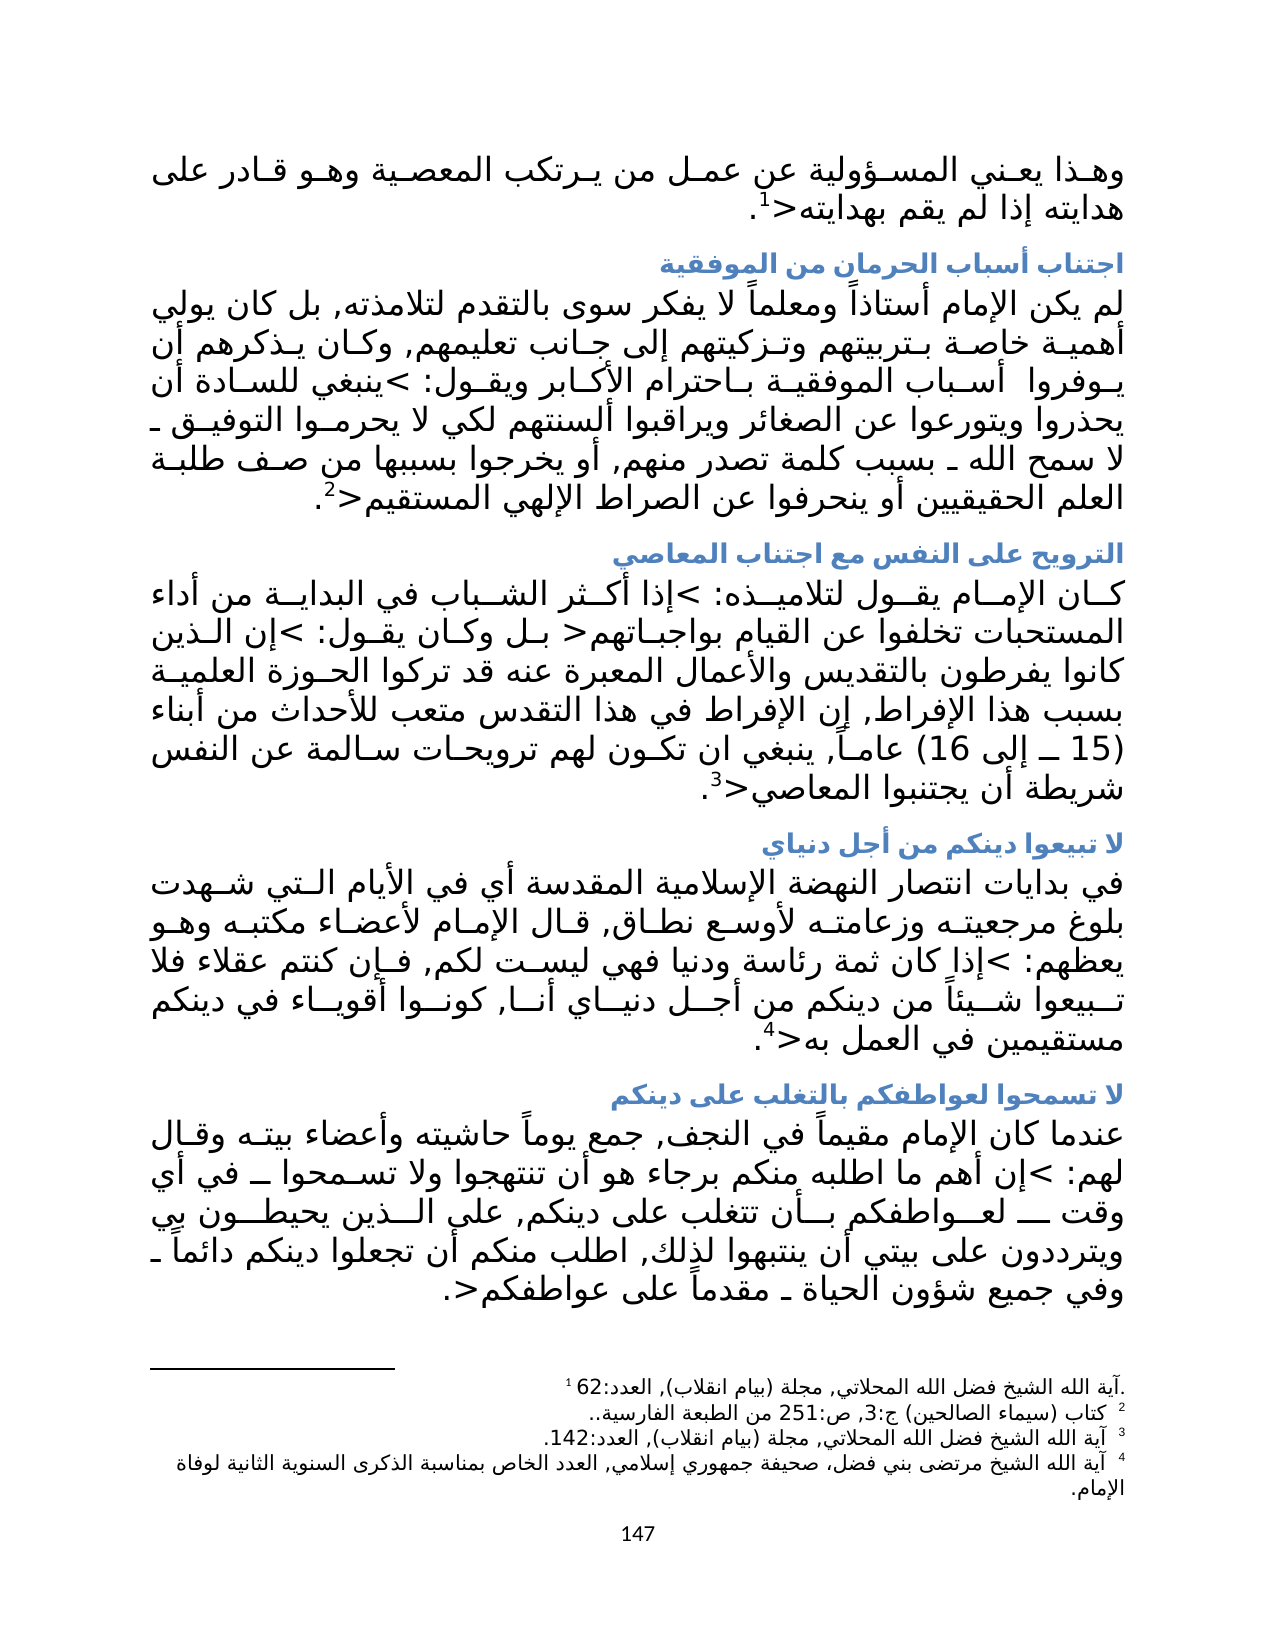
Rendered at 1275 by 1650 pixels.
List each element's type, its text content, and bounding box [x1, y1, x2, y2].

subtitle الترويح على النفس مع اجتناب المعاصي [150, 538, 1125, 569]
subtitle لا تبيعوا دينكم من أجل دنياي [150, 828, 1125, 859]
text لم يكن الإمام أستاذاً ومعلماً لا يفكر سوى بالتقدم لتلامذته, بل كان يولي أهمية خاصة بتربيتهم وتزكيتهم إلى جانب تعليمهم, وكان يذكرهم أن يوفروا أسباب الموفقية باحترام الأكابر ويقول: >ينبغي للسادة أن يحذروا ويتورعوا عن الصغائر ويراقبوا ألسنتهم لكي لا يحرموا التوفيق ـ لا سمح الله ـ بسبب كلمة تصدر منهم, أو يخرجوا بسببها من صف طلبة العلم الحقيقيين أو ينحرفوا عن الصراط الإلهي المستقيم<. [150, 284, 1125, 517]
text عندما كان الإمام مقيماً في النجف, جمع يوماً حاشيته وأعضاء بيته وقال لهم: >إن أهم ما اطلبه منكم برجاء هو أن تنتهجوا ولا تسمحوا ـ في أي وقت ـ لعواطفكم بأن تتغلب على دينكم, على الذين يحيطون بي ويترددون على بيتي أن ينتبهوا لذلك, اطلب منكم أن تجعلوا دينكم دائماً ـ وفي جميع شؤون الحياة ـ مقدماً على عواطفكم<. [150, 1114, 1125, 1309]
subtitle اجتناب أسباب الحرمان من الموفقية [150, 248, 1125, 280]
subtitle لا تسمحوا لعواطفكم بالتغلب على دينكم [150, 1079, 1125, 1110]
text كان الإمام يقول لتلاميذه: >إذا أكثر الشباب في البداية من أداء المستحبات تخلفوا عن القيام بواجباتهم< بل وكان يقول: >إن الذين كانوا يفرطون بالتقديس والأعمال المعبرة عنه قد تركوا الحوزة العلمية بسبب هذا الإفراط, إن الإفراط في هذا التقدس متعب للأحداث من أبناء (15 ـ إلى 16) عاماً, ينبغي ان تكون لهم ترويحات سالمة عن النفس شريطة أن يجتنبوا المعاصي<. [150, 574, 1125, 807]
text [150, 150, 1125, 228]
text في بدايات انتصار النهضة الإسلامية المقدسة أي في الأيام التي شهدت بلوغ مرجعيته وزعامته لأوسع نطاق, قال الإمام لأعضاء مكتبه وهو يعظهم: >إذا كان ثمة رئاسة ودنيا فهي ليست لكم, فإن كنتم عقلاء فلا تبيعوا شيئاً من دينكم من أجل دنياي أنا, كونوا أقوياء في دينكم مستقيمين في العمل به<. [150, 864, 1125, 1058]
